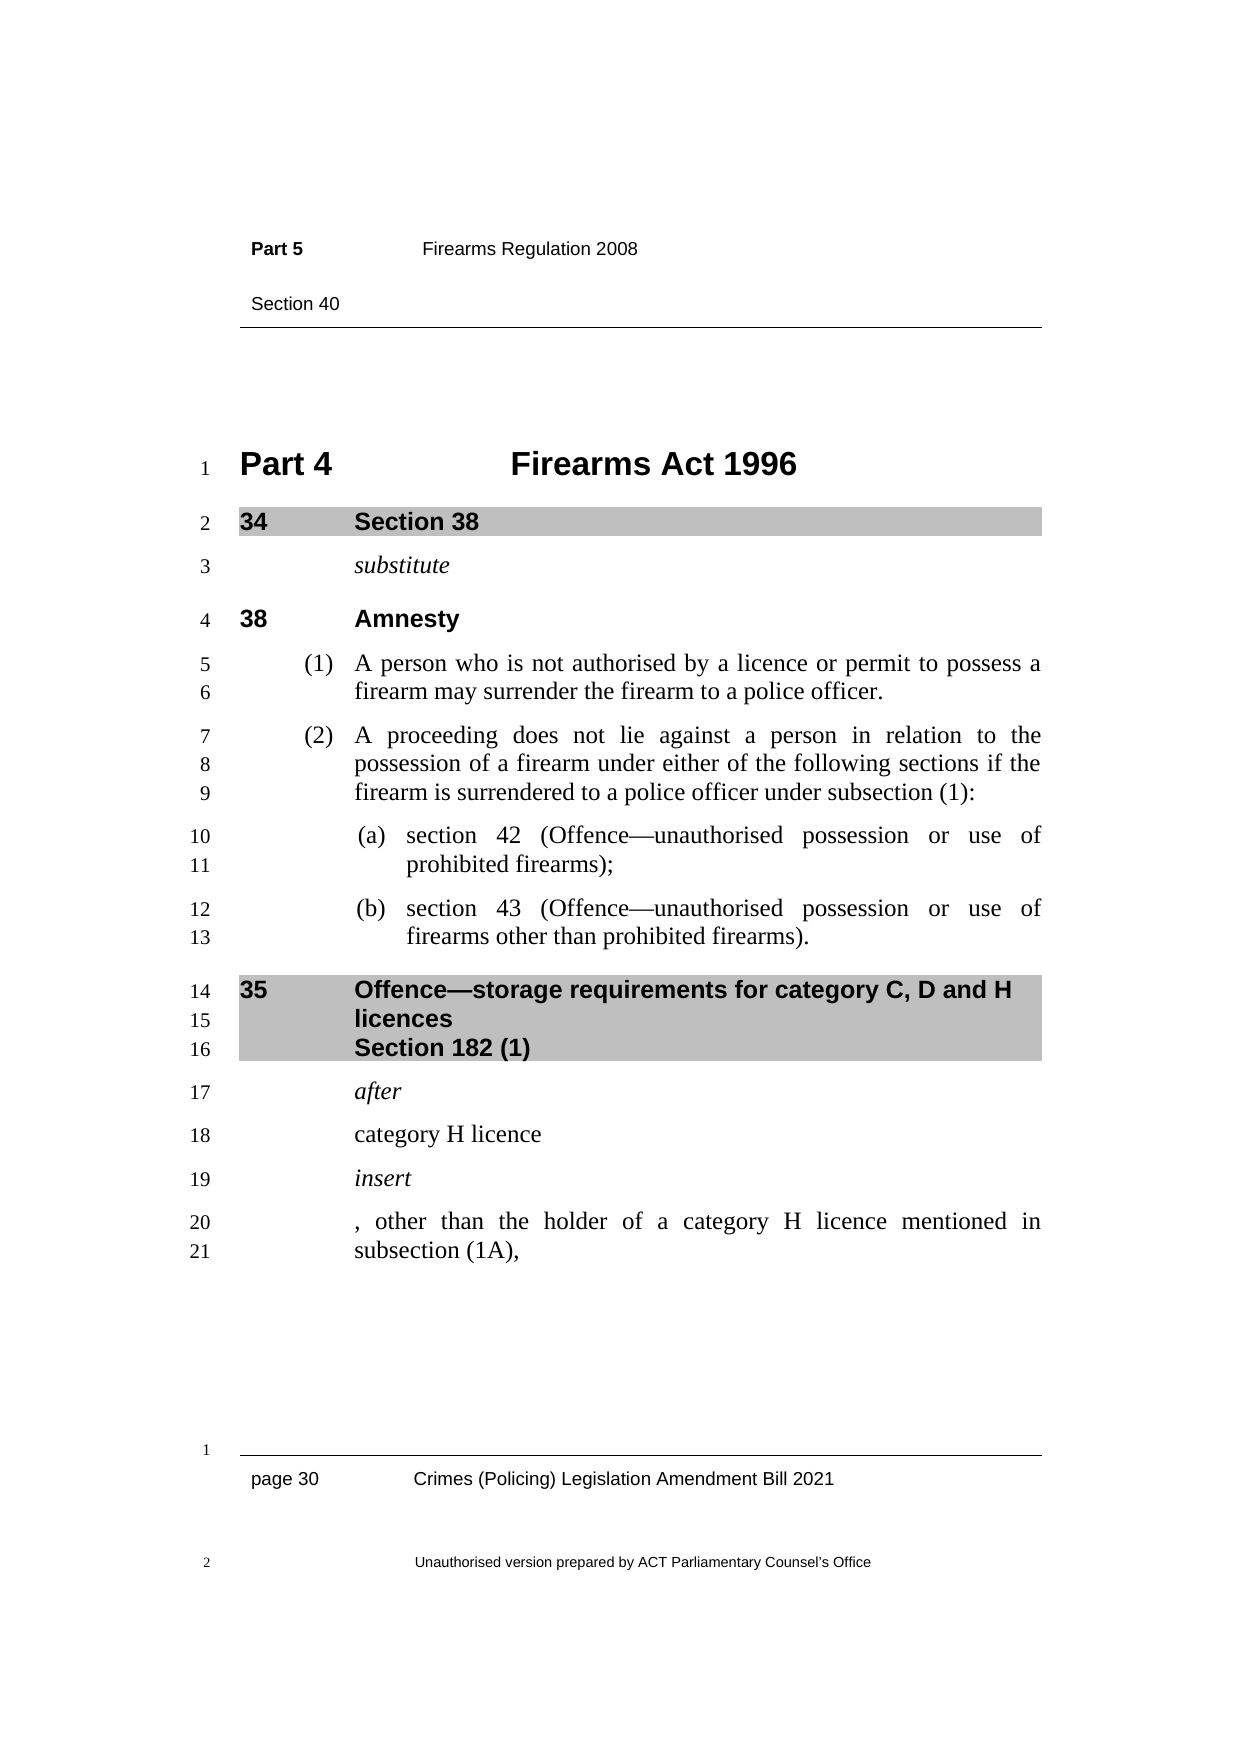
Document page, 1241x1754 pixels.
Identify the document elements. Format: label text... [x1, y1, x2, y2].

text 38 Amnesty [239, 604, 1042, 633]
text after [354, 1076, 1042, 1105]
text (2) A proceeding does not lie against a person in relation to the possession of a firearm under either of the following sections if the firearm is surrendered to a police officer under subsection (1): [239, 720, 1042, 806]
text (a) section 42 (Offence—unauthorised possession or use of prohibited firearms); [239, 821, 1042, 878]
text category H licence [354, 1119, 1042, 1148]
text 34 Section 38 [239, 507, 1042, 536]
text , other than the holder of a category H licence mentioned in subsection (1A), [354, 1206, 1042, 1263]
text Part 4 Firearms Act 1996 [239, 444, 1042, 482]
text insert [354, 1163, 1042, 1191]
text (b) section 43 (Offence—unauthorised possession or use of firearms other than prohibited firearms). [239, 893, 1042, 950]
text (1) A person who is not authorised by a licence or permit to possess a firearm may surrender the firearm to a police officer. [239, 648, 1042, 705]
text 35 Offence—storage requirements for category C, D and H licences Section 182 (1) [239, 975, 1042, 1061]
text substitute [354, 551, 1042, 579]
